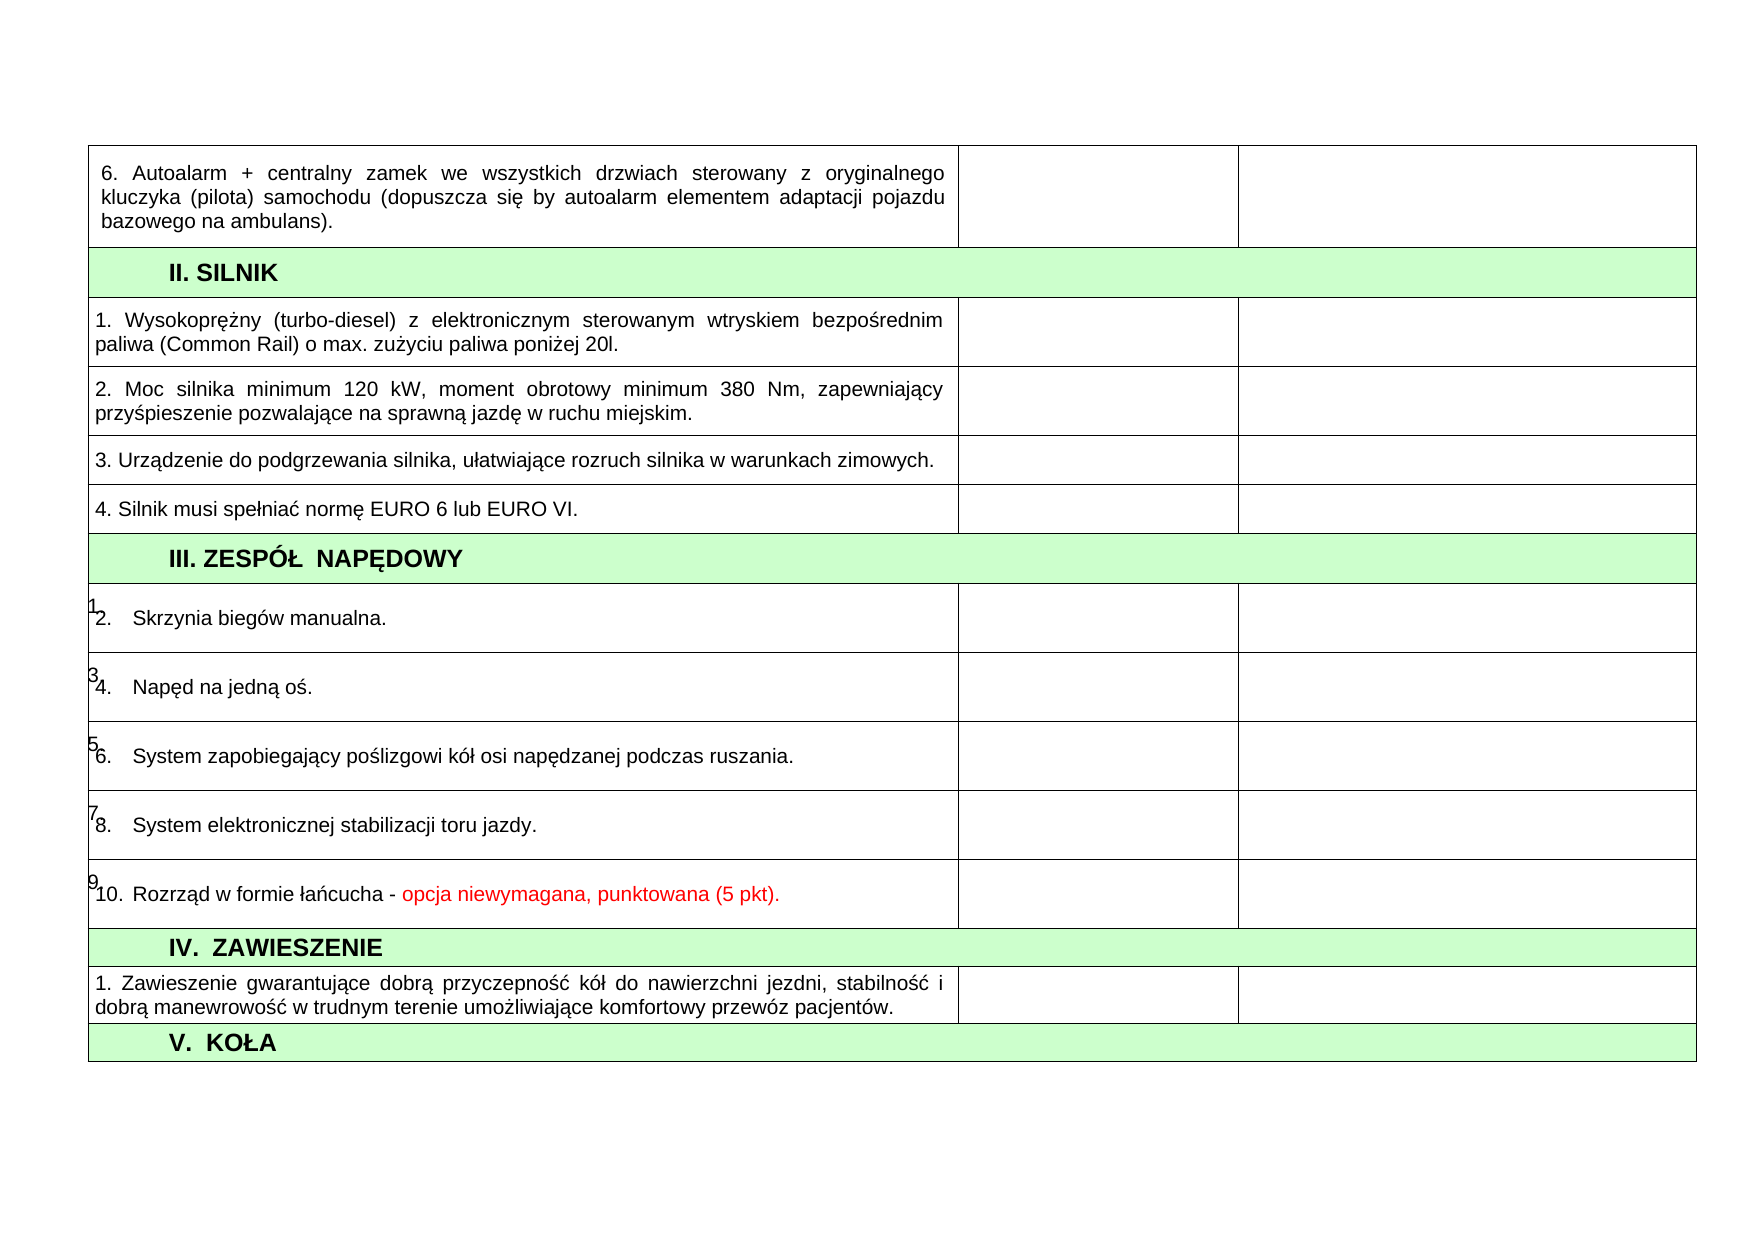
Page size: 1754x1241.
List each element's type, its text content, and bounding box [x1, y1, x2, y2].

table_cell [1239, 436, 1696, 484]
table_cell [1239, 722, 1696, 789]
table_cell V. KOŁA [89, 1024, 1696, 1061]
table_cell [959, 436, 1238, 484]
table_cell Rozrząd w formie łańcucha - opcja niewymagana, punktowana (5 pkt). [89, 860, 958, 927]
table_cell [1239, 860, 1696, 927]
table_cell [1239, 367, 1696, 435]
table_cell System elektronicznej stabilizacji toru jazdy. [89, 791, 958, 858]
table_cell Skrzynia biegów manualna. [89, 584, 958, 652]
table_cell Napęd na jedną oś. [89, 653, 958, 721]
table_cell [959, 146, 1238, 247]
table_cell [1239, 485, 1696, 533]
table_cell 1. Wysokoprężny (turbo-diesel) z elektronicznym sterowanym wtryskiem bezpośrednim paliwa (Common Rail) o max. zużyciu paliwa poniżej 20l. [89, 298, 958, 366]
table_cell 1. Zawieszenie gwarantujące dobrą przyczepność kół do nawierzchni jezdni, stabilność i dobrą manewrowość w trudnym terenie umożliwiające komfortowy przewóz pacjentów. [89, 967, 958, 1023]
table_cell [959, 584, 1238, 652]
table_cell [1239, 791, 1696, 858]
table_cell [1239, 967, 1696, 1023]
table_cell [959, 722, 1238, 789]
table_cell IV. ZAWIESZENIE [89, 929, 1696, 966]
table_cell III. ZESPÓŁ NAPĘDOWY [89, 534, 1696, 583]
table_cell [959, 967, 1238, 1023]
table_cell 4. Silnik musi spełniać normę EURO 6 lub EURO VI. [89, 485, 958, 533]
table_cell [959, 860, 1238, 927]
table_cell [1239, 298, 1696, 366]
table_cell 6. Autoalarm + centralny zamek we wszystkich drzwiach sterowany z oryginalnego kluczyka (pilota) samochodu (dopuszcza się by autoalarm elementem adaptacji pojazdu bazowego na ambulans). [89, 146, 958, 247]
table_cell 2. Moc silnika minimum 120 kW, moment obrotowy minimum 380 Nm, zapewniający przyśpieszenie pozwalające na sprawną jazdę w ruchu miejskim. [89, 367, 958, 435]
table_cell [959, 791, 1238, 858]
table_cell II. SILNIK [89, 248, 1696, 297]
table_cell 3. Urządzenie do podgrzewania silnika, ułatwiające rozruch silnika w warunkach zimowych. [89, 436, 958, 484]
table_cell System zapobiegający poślizgowi kół osi napędzanej podczas ruszania. [89, 722, 958, 789]
table_cell [959, 298, 1238, 366]
table_cell [1239, 584, 1696, 652]
table_cell [959, 485, 1238, 533]
table_cell [959, 367, 1238, 435]
table_cell [1239, 146, 1696, 247]
table_cell [959, 653, 1238, 721]
table_cell [1239, 653, 1696, 721]
